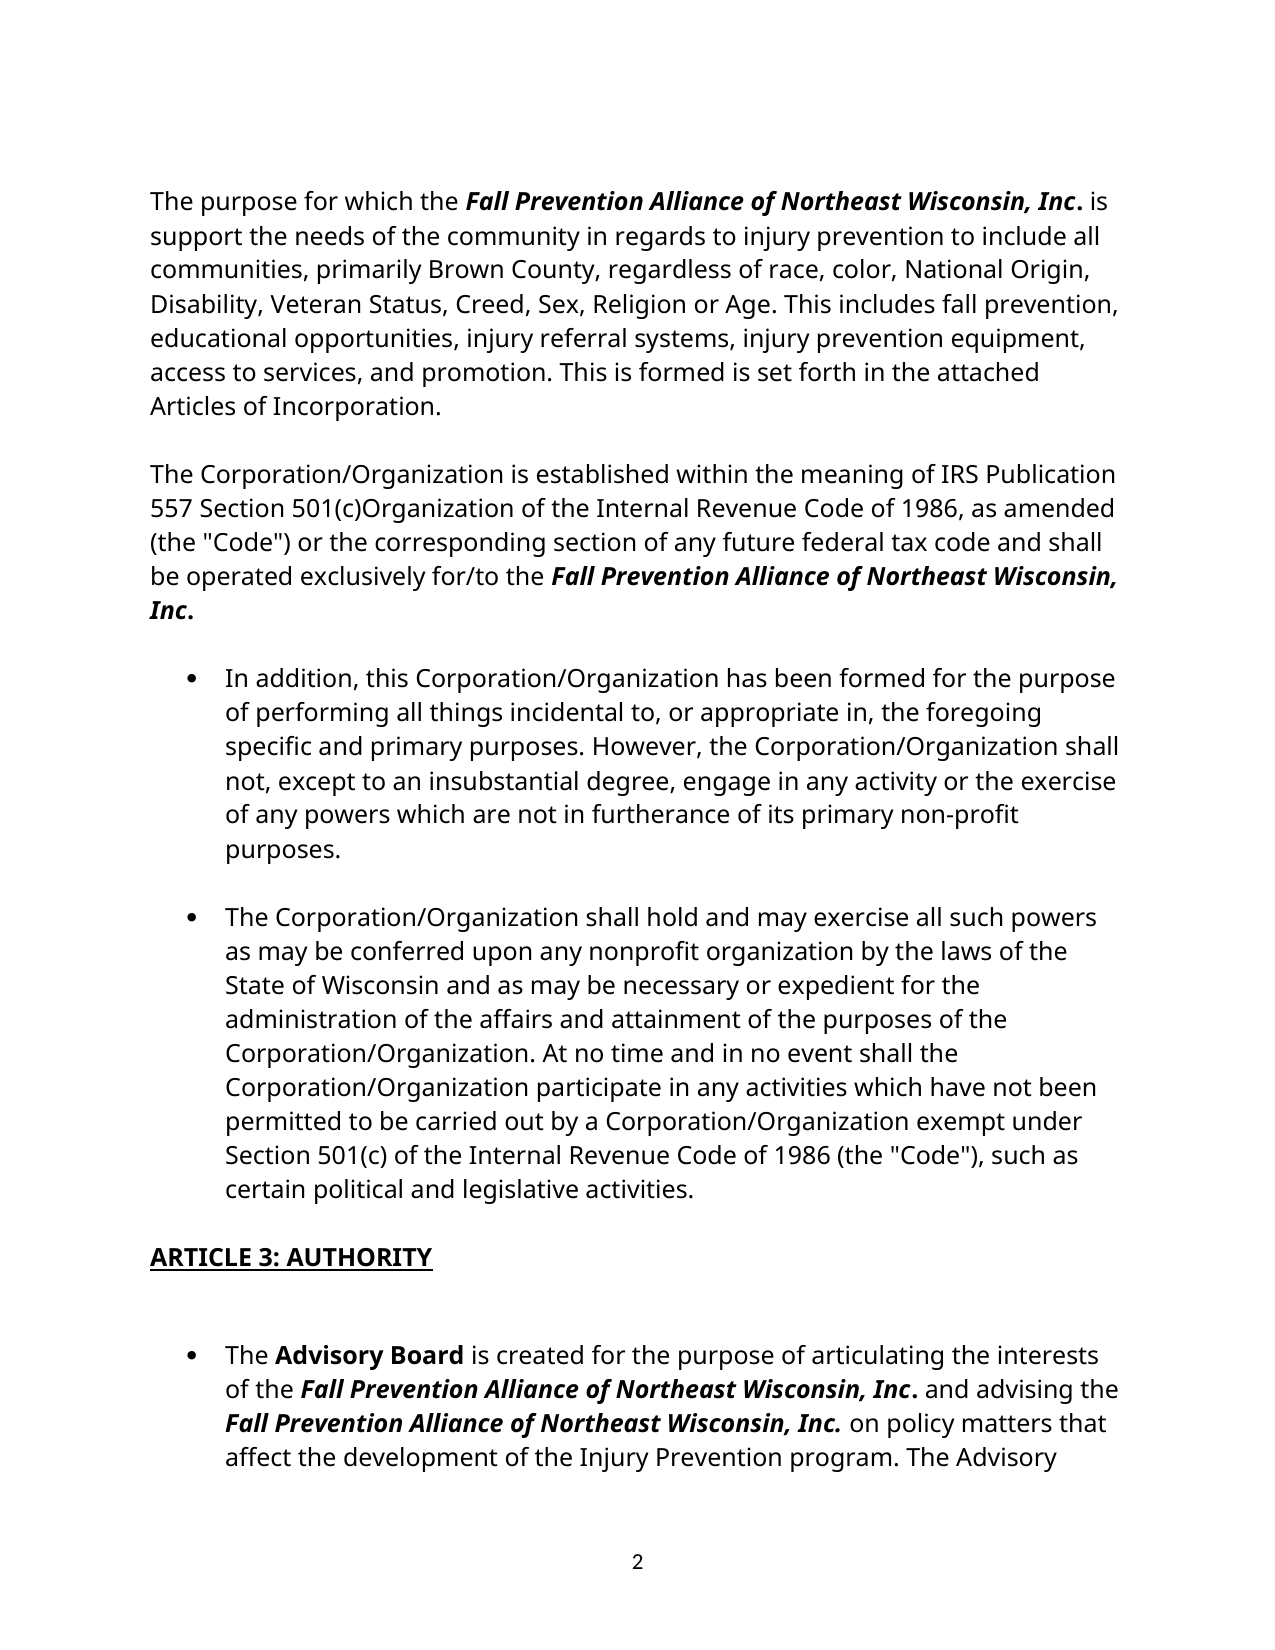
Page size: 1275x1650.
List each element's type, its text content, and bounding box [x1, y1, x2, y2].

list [187, 1337, 1125, 1473]
list The Corporation/Organization shall hold and may exercise all such powers as may be conferred upon any nonprofit organization by the laws of the State of Wisconsin and as may be necessary or expedient for the administration of the affairs and attainment of the purposes of the Corporation/Organization. At no time and in no event shall the Corporation/Organization participate in any activities which have not been permitted to be carried out by a Corporation/Organization exempt under Section 501(c) of the Internal Revenue Code of 1986 (the "Code"), such as certain political and legislative activities. [187, 899, 1125, 1206]
list In addition, this Corporation/Organization has been formed for the purpose of performing all things incidental to, or appropriate in, the foregoing specific and primary purposes. However, the Corporation/Organization shall not, except to an insubstantial degree, engage in any activity or the exercise of any powers which are not in furtherance of its primary non-profit purposes. [187, 661, 1125, 865]
text The purpose for which the Fall Prevention Alliance of Northeast Wisconsin, Inc. is support the needs of the community in regards to injury prevention to include all communities, primarily Brown County, regardless of race, color, National Origin, Disability, Veteran Status, Creed, Sex, Religion or Age. This includes fall prevention, educational opportunities, injury referral systems, injury prevention equipment, access to services, and promotion. This is formed is set forth in the attached Articles of Incorporation. [150, 184, 1125, 422]
text ARTICLE 3: AUTHORITY [150, 1240, 1125, 1274]
text The Corporation/Organization is established within the meaning of IRS Publication 557 Section 501(c)Organization of the Internal Revenue Code of 1986, as amended (the "Code") or the corresponding section of any future federal tax code and shall be operated exclusively for/to the Fall Prevention Alliance of Northeast Wisconsin, Inc. [150, 457, 1125, 627]
